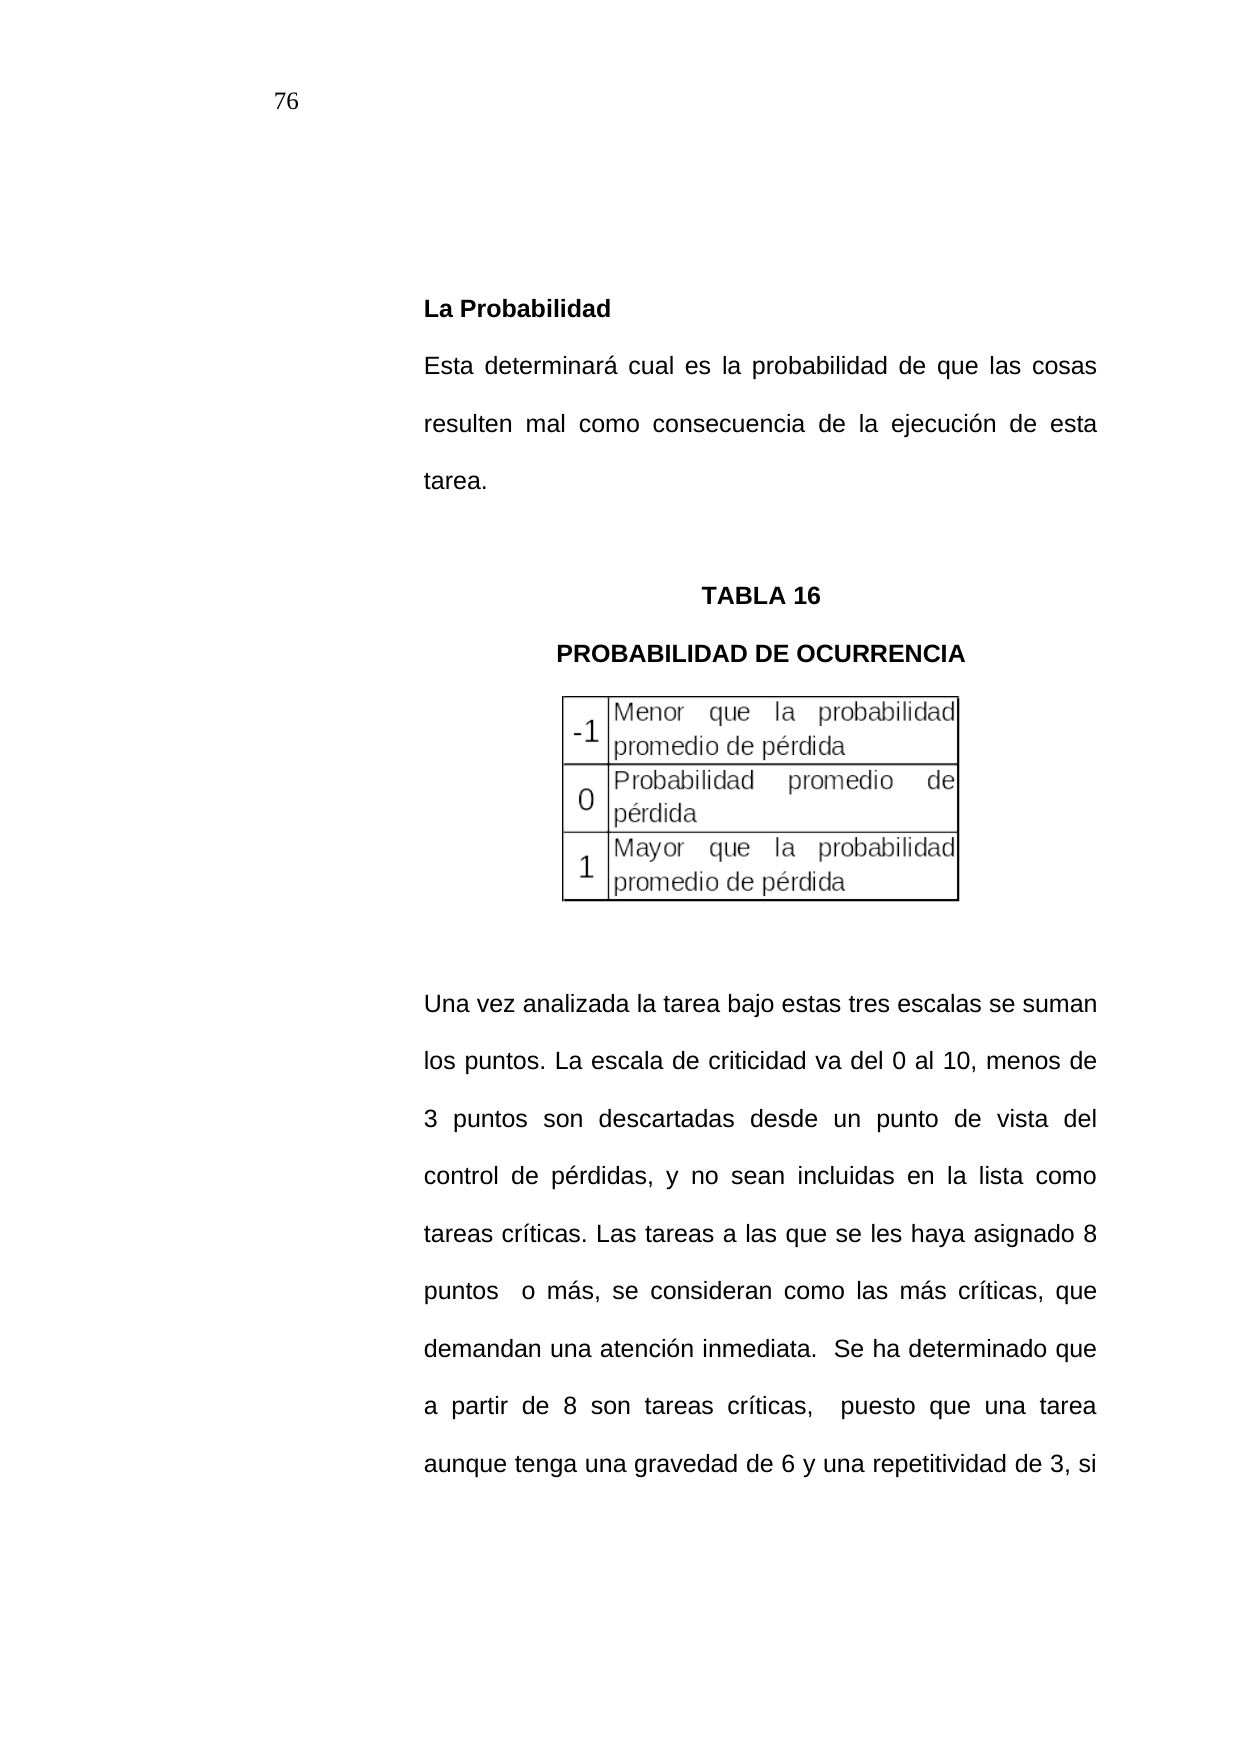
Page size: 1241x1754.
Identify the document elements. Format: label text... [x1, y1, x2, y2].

text Esta determinará cual es la probabilidad de que las cosas resulten mal como consecuencia de la ejecución de esta tarea. [424, 351, 1098, 495]
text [424, 989, 1098, 1477]
text PROBABILIDAD DE OCURRENCIA [424, 639, 1098, 667]
text TABLA 16 [424, 581, 1098, 610]
